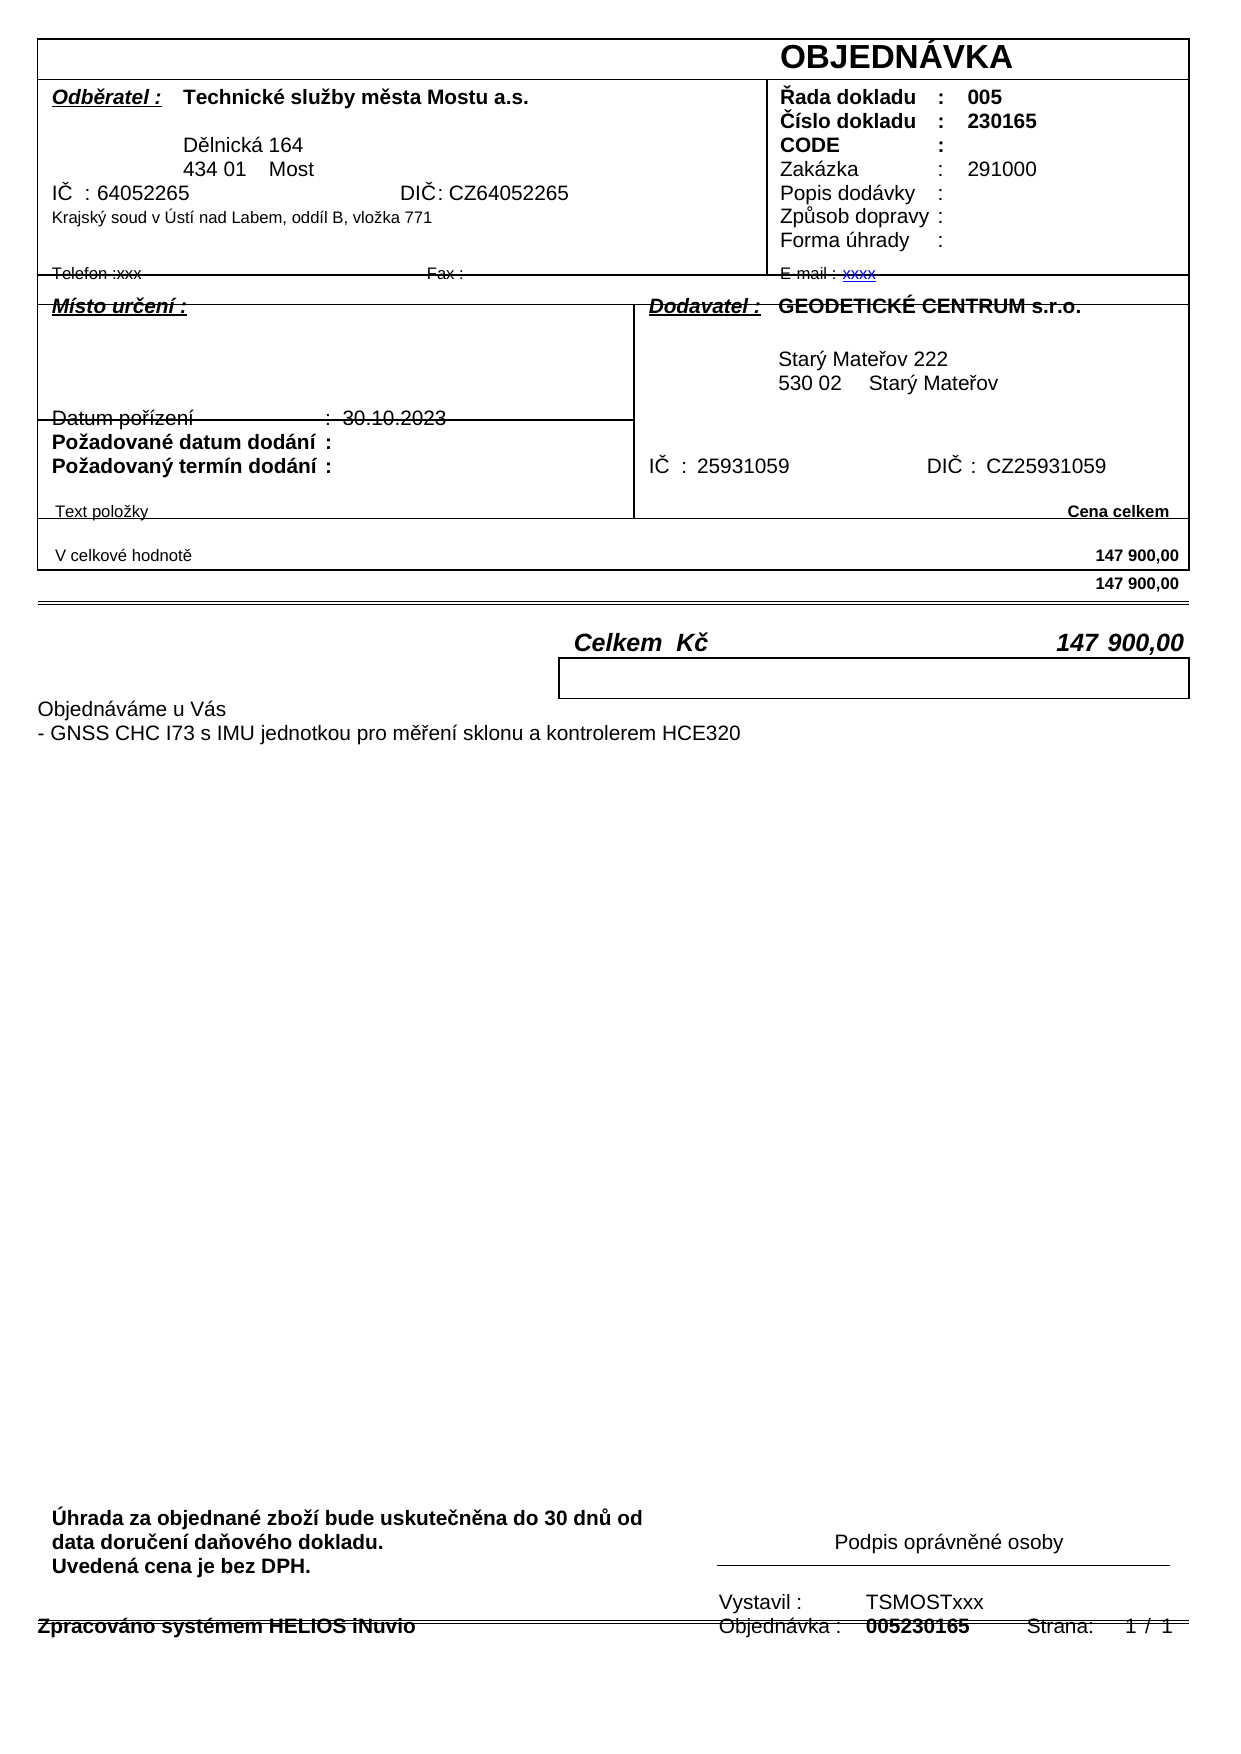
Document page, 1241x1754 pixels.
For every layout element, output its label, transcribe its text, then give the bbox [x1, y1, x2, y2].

text Místo určení : Dodavatel : GEODETICKÉ CENTRUM s.r.o. [37, 293, 1203, 317]
text Objednáváme u Vás [37, 696, 1203, 720]
text Zpracováno systémem HELIOS iNuvio Objednávka : 005230165 Strana: 1 / 1 [37, 1614, 1203, 1638]
text Požadovaný termín dodání : IČ : 25931059 DIČ : CZ25931059 [37, 454, 1203, 478]
text Datum pořízení : 30.10.2023 [37, 406, 1203, 430]
text Úhrada za objednané zboží bude uskutečněna do 30 dnů od [37, 1506, 1203, 1530]
text Text položky Cena celkem [37, 502, 1203, 521]
text OBJEDNÁVKA [37, 37, 1203, 76]
text data doručení daňového dokladu. Podpis oprávněné osoby [37, 1530, 1203, 1554]
text Krajský soud v Ústí nad Labem, oddíl B, vložka 771 Způsob dopravy : [37, 204, 1203, 228]
text Starý Mateřov 222 [37, 346, 1203, 370]
text Telefon :xxx Fax : E-mail : xxxx [37, 264, 1203, 283]
text 434 01 Most Zakázka : 291000 [37, 156, 1203, 180]
text Odběratel : Technické služby města Mostu a.s. Řada dokladu : 005 [37, 84, 1203, 108]
text Požadované datum dodání : [37, 430, 1203, 454]
text - GNSS CHC I73 s IMU jednotkou pro měření sklonu a kontrolerem HCE320 [37, 720, 1203, 744]
text Číslo dokladu : 230165 [37, 108, 1203, 132]
text Uvedená cena je bez DPH. [37, 1554, 1203, 1578]
text Celkem Kč 147 900,00 [37, 628, 1203, 657]
text V celkové hodnotě 147 900,00 [37, 546, 1203, 565]
text 147 900,00 [37, 573, 1203, 593]
text Vystavil : TSMOSTxxx [37, 1590, 1203, 1614]
text Dělnická 164 CODE : [37, 132, 1203, 156]
text Forma úhrady : [37, 228, 1203, 252]
text 530 02 Starý Mateřov [37, 370, 1203, 394]
text IČ : 64052265 DIČ : CZ64052265 Popis dodávky : [37, 180, 1203, 204]
